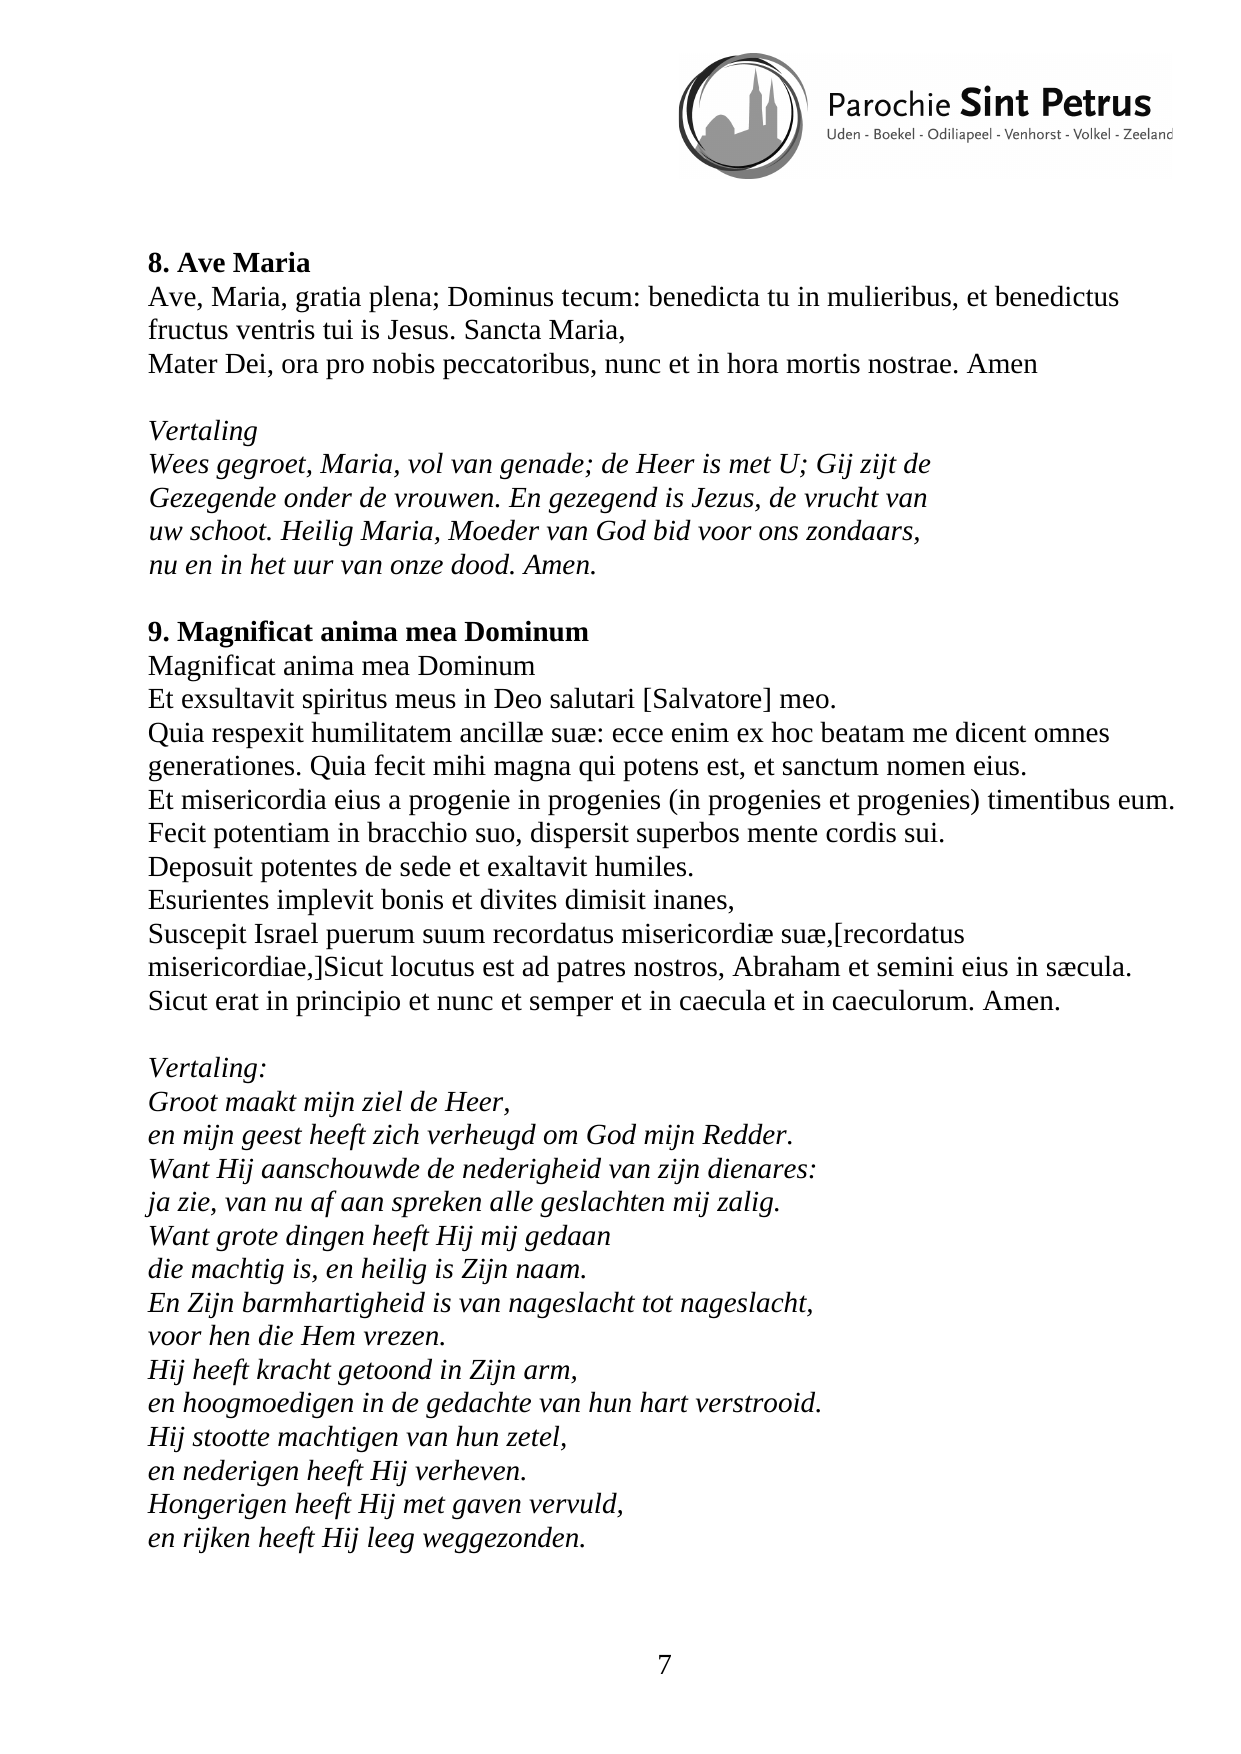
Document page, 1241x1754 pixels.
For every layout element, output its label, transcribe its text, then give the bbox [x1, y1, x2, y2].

text En Zijn barmhartigheid is van nageslacht tot nageslacht, [148, 1285, 1181, 1318]
text 9. Magnificat anima mea Dominum [148, 614, 1181, 648]
text Et misericordia eius a progenie in progenies (in progenies et progenies) timentibus eum. [148, 782, 1181, 815]
text Gezegende onder de vrouwen. En gezegend is Jezus, de vrucht van [148, 480, 1181, 513]
text Suscepit Israel puerum suum recordatus misericordiæ suæ,[recordatus misericordiae,]Sicut locutus est ad patres nostros, Abraham et semini eius in sæcula. Sicut erat in principio et nunc et semper et in caecula et in caeculorum. Amen. [148, 916, 1181, 1017]
text uw schoot. Heilig Maria, Moeder van God bid voor ons zondaars, [148, 513, 1181, 547]
text Want Hij aanschouwde de nederigheid van zijn dienares: [148, 1151, 1181, 1184]
text Ave, Maria, gratia plena; Dominus tecum: benedicta tu in mulieribus, et benedictus fructus ventris tui is Jesus. Sancta Maria, [148, 279, 1181, 346]
text Mater Dei, ora pro nobis peccatoribus, nunc et in hora mortis nostrae. Amen [148, 346, 1181, 379]
text Groot maakt mijn ziel de Heer, [148, 1084, 1181, 1117]
picture [678, 53, 1173, 179]
text Deposuit potentes de sede et exaltavit humiles. [148, 849, 1181, 882]
text Vertaling: [148, 1050, 1181, 1084]
text Et exsultavit spiritus meus in Deo salutari [Salvatore] meo. [148, 681, 1181, 715]
text en rijken heeft Hij leeg weggezonden. [148, 1520, 1181, 1553]
text die machtig is, en heilig is Zijn naam. [148, 1251, 1181, 1285]
text Wees gegroet, Maria, vol van genade; de Heer is met U; Gij zijt de [148, 446, 1181, 480]
text en hoogmoedigen in de gedachte van hun hart verstrooid. [148, 1386, 1181, 1419]
text Fecit potentiam in bracchio suo, dispersit superbos mente cordis sui. [148, 815, 1181, 849]
text Hongerigen heeft Hij met gaven vervuld, [148, 1486, 1181, 1520]
text Hij heeft kracht getoond in Zijn arm, [148, 1352, 1181, 1386]
text Want grote dingen heeft Hij mij gedaan [148, 1218, 1181, 1251]
text en mijn geest heeft zich verheugd om God mijn Redder. [148, 1117, 1181, 1151]
text nu en in het uur van onze dood. Amen. [148, 547, 1181, 581]
text Esurientes implevit bonis et divites dimisit inanes, [148, 882, 1181, 916]
text 8. Ave Maria [148, 245, 1181, 279]
text en nederigen heeft Hij verheven. [148, 1453, 1181, 1486]
text ja zie, van nu af aan spreken alle geslachten mij zalig. [148, 1184, 1181, 1218]
text Vertaling [148, 413, 1181, 446]
text Magnificat anima mea Dominum [148, 648, 1181, 681]
text Quia respexit humilitatem ancillæ suæ: ecce enim ex hoc beatam me dicent omnes generationes. Quia fecit mihi magna qui potens est, et sanctum nomen eius. [148, 715, 1181, 782]
text voor hen die Hem vrezen. [148, 1318, 1181, 1352]
text Hij stootte machtigen van hun zetel, [148, 1419, 1181, 1453]
